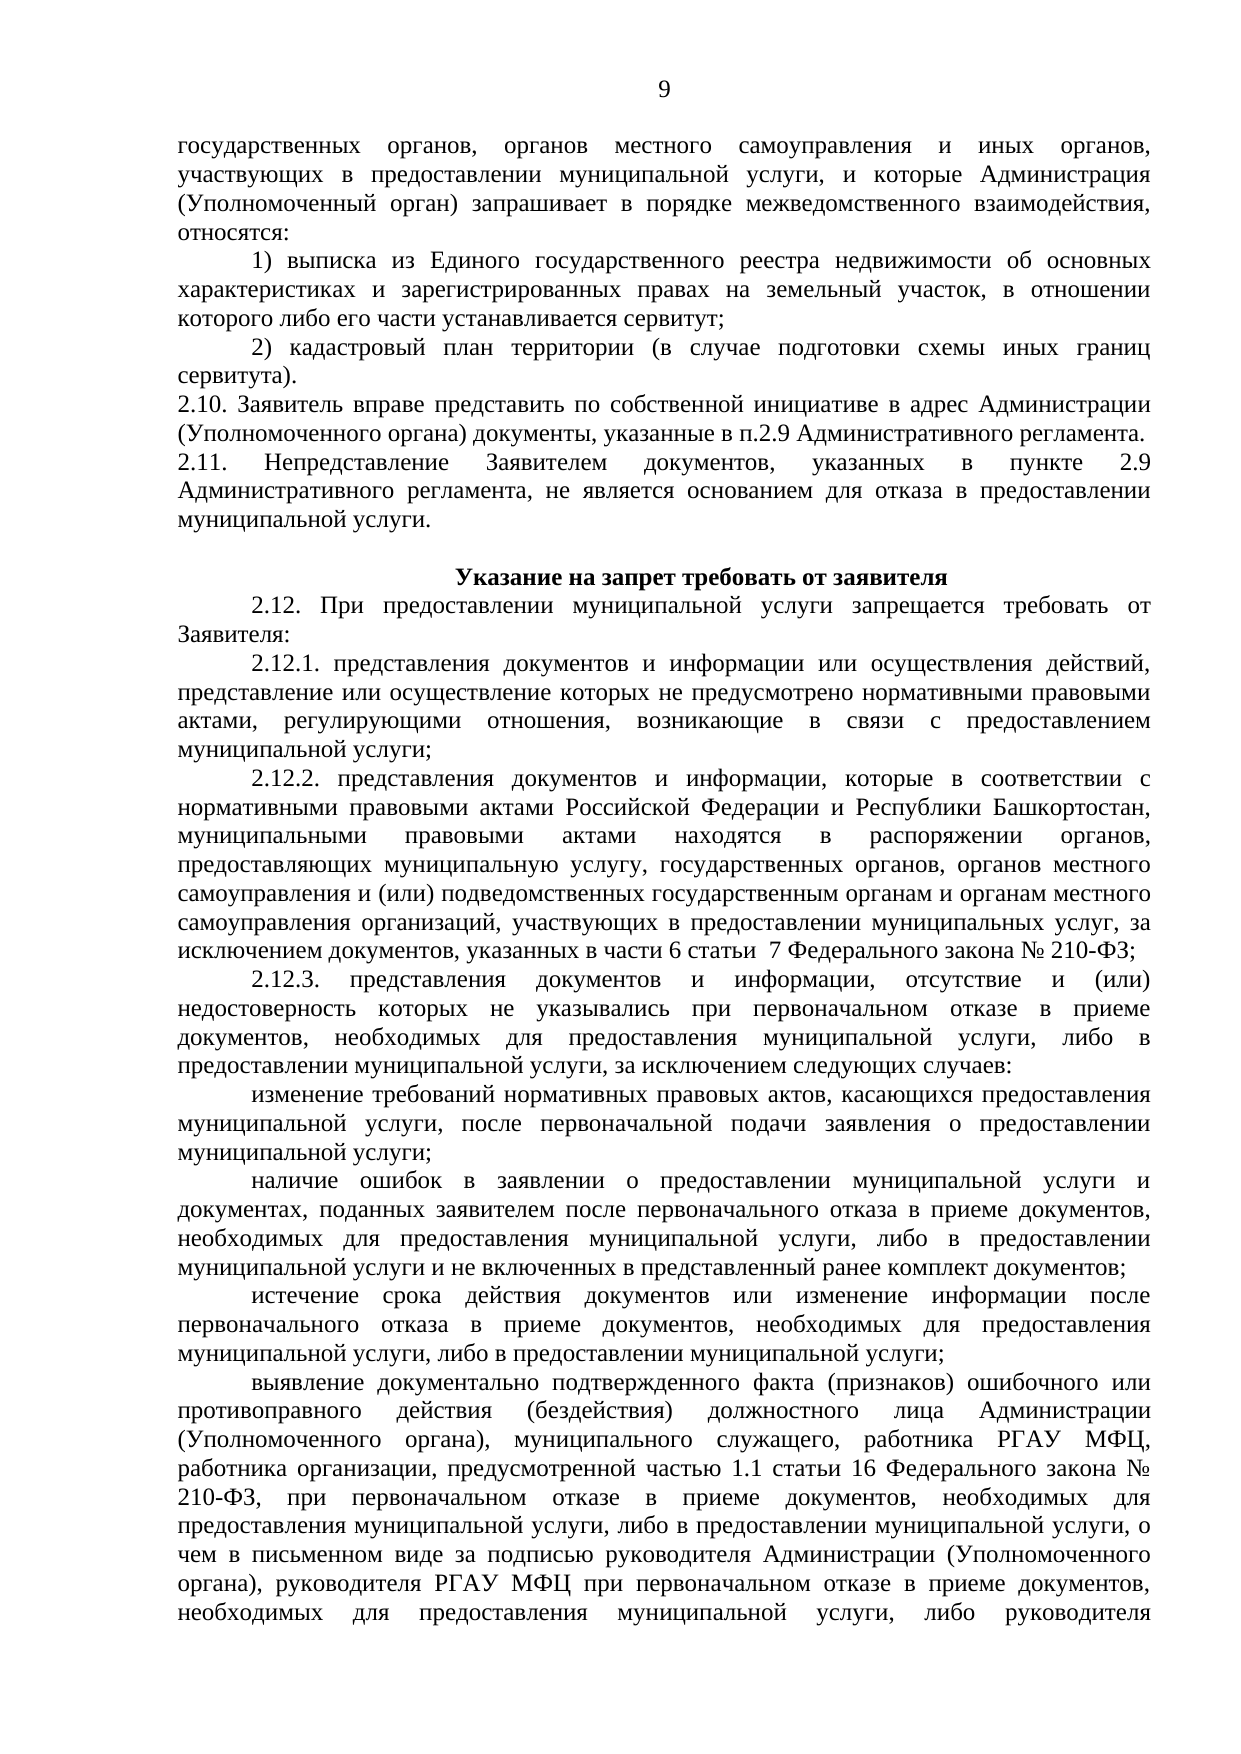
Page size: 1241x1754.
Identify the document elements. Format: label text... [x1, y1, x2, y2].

text 2.12.1. представления документов и информации или осуществления действий, представление или осуществление которых не предусмотрено нормативными правовыми актами, регулирующими отношения, возникающие в связи с предоставлением муниципальной услуги; [177, 648, 1152, 763]
text 2.11. Непредставление Заявителем документов, указанных в пункте 2.9 Административного регламента, не является основанием для отказа в предоставлении муниципальной услуги. [177, 447, 1152, 533]
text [177, 131, 1152, 246]
text 2.12.3. представления документов и информации, отсутствие и (или) недостоверность которых не указывались при первоначальном отказе в приеме документов, необходимых для предоставления муниципальной услуги, либо в предоставлении муниципальной услуги, за исключением следующих случаев: [177, 964, 1152, 1079]
text 2) кадастровый план территории (в случае подготовки схемы иных границ сервитута). [177, 332, 1152, 389]
text 2.10. Заявитель вправе представить по собственной инициативе в адрес Администрации (Уполномоченного органа) документы, указанные в п.2.9 Административного регламента. [177, 389, 1152, 447]
text истечение срока действия документов или изменение информации после первоначального отказа в приеме документов, необходимых для предоставления муниципальной услуги, либо в предоставлении муниципальной услуги; [177, 1281, 1152, 1367]
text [177, 1367, 1152, 1626]
text 2.12. При предоставлении муниципальной услуги запрещается требовать от Заявителя: [177, 591, 1152, 648]
text 2.12.2. представления документов и информации, которые в соответствии с нормативными правовыми актами Российской Федерации и Республики Башкортостан, муниципальными правовыми актами находятся в распоряжении органов, предоставляющих муниципальную услугу, государственных органов, органов местного самоуправления и (или) подведомственных государственным органам и органам местного самоуправления организаций, участвующих в предоставлении муниципальных услуг, за исключением документов, указанных в части 6 статьи 7 Федерального закона № 210-ФЗ; [177, 763, 1152, 964]
text изменение требований нормативных правовых актов, касающихся предоставления муниципальной услуги, после первоначальной подачи заявления о предоставлении муниципальной услуги; [177, 1079, 1152, 1166]
text наличие ошибок в заявлении о предоставлении муниципальной услуги и документах, поданных заявителем после первоначального отказа в приеме документов, необходимых для предоставления муниципальной услуги, либо в предоставлении муниципальной услуги и не включенных в представленный ранее комплект документов; [177, 1166, 1152, 1281]
text Указание на запрет требовать от заявителя [177, 562, 1152, 591]
text 1) выписка из Единого государственного реестра недвижимости об основных характеристиках и зарегистрированных правах на земельный участок, в отношении которого либо его части устанавливается сервитут; [177, 246, 1152, 332]
